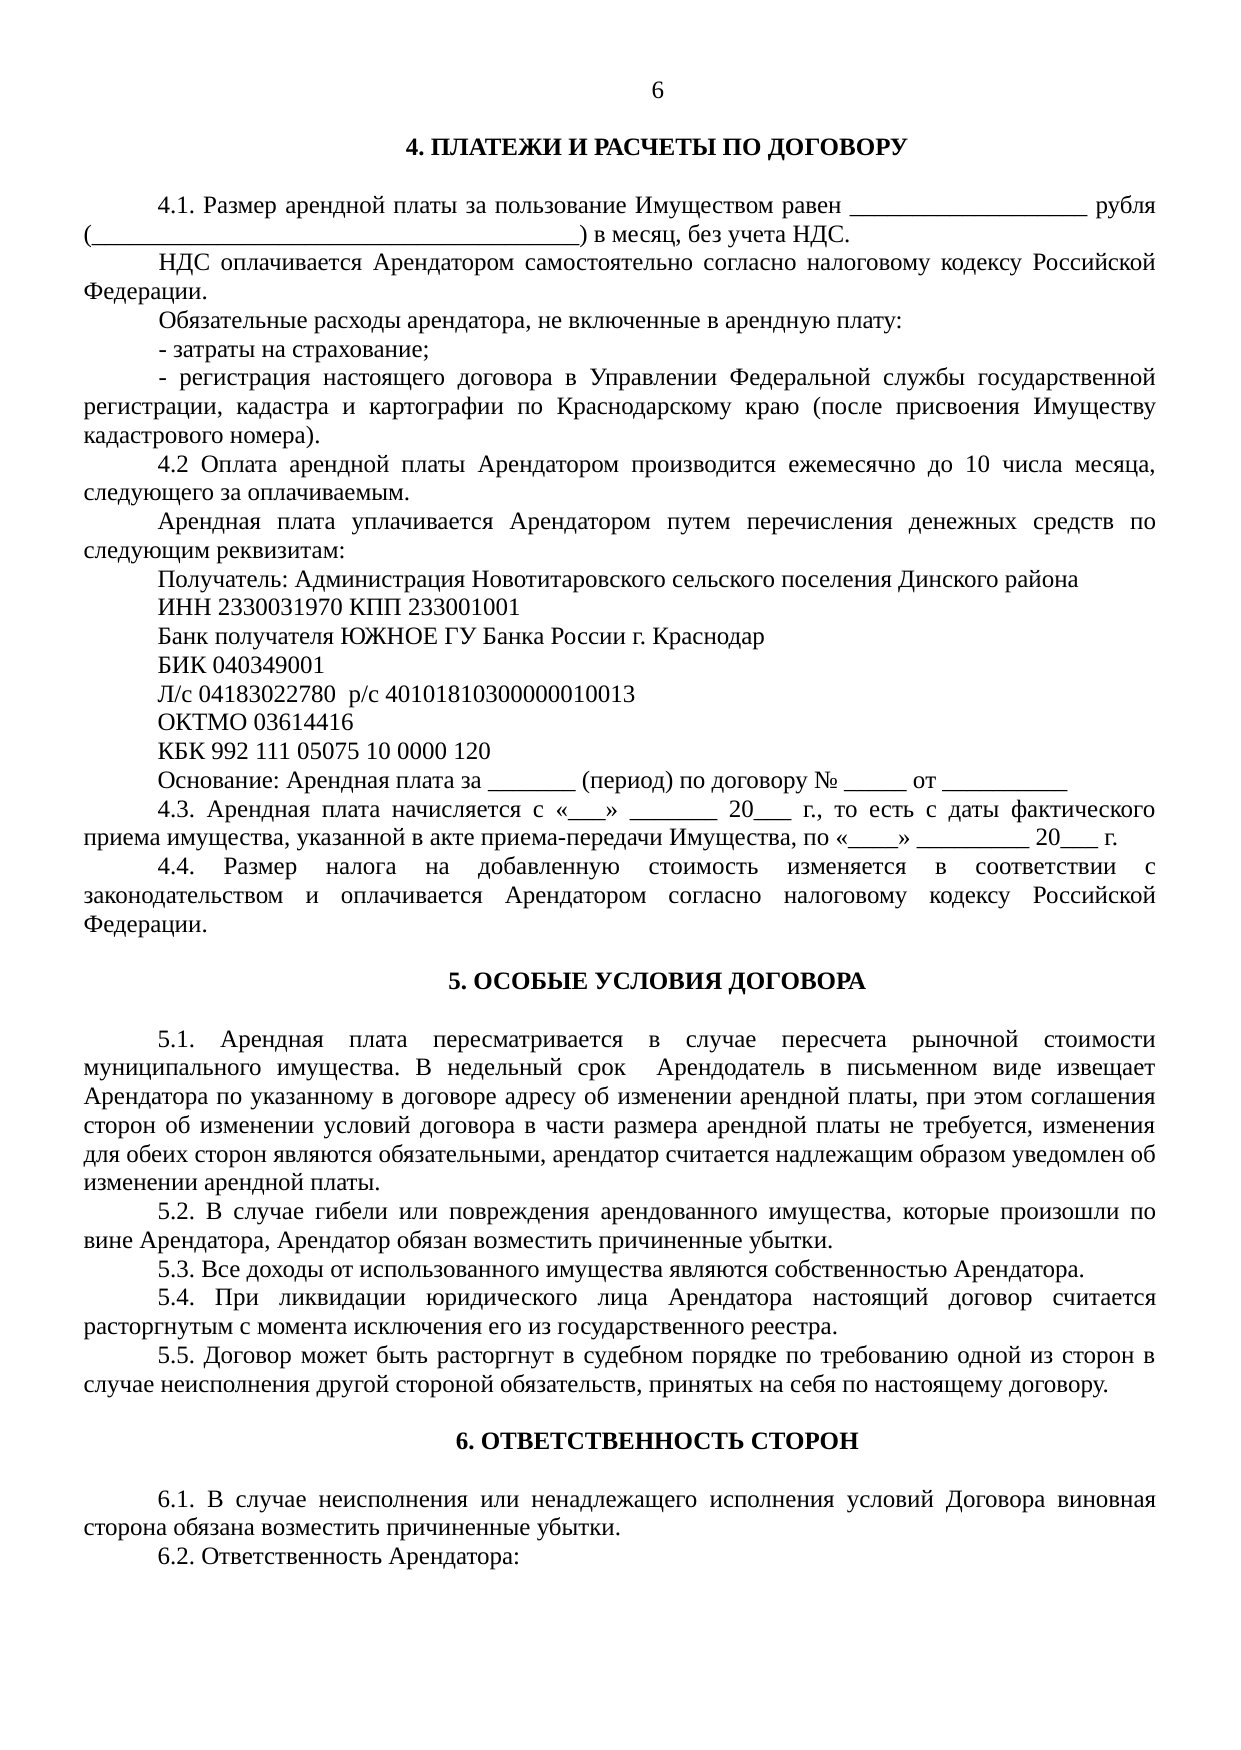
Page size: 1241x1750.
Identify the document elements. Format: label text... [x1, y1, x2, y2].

text - затраты на страхование; [83, 334, 1157, 362]
text 6.2. Ответственность Арендатора: [83, 1541, 1157, 1570]
text 5.2. В случае гибели или повреждения арендованного имущества, которые произошли по вине Арендатора, Арендатор обязан возместить причиненные убытки. [83, 1196, 1157, 1254]
text Арендная плата уплачивается Арендатором путем перечисления денежных средств по следующим реквизитам: [83, 506, 1157, 564]
text ИНН 2330031970 КПП 233001001 [83, 592, 1157, 621]
text НДС оплачивается Арендатором самостоятельно согласно налоговому кодексу Российской Федерации. [83, 247, 1157, 305]
text Л/с 04183022780 р/с 40101810300000010013 [83, 679, 1157, 707]
text 4.2 Оплата арендной платы Арендатором производится ежемесячно до 10 числа месяца, следующего за оплачиваемым. [83, 449, 1157, 506]
text 4.4. Размер налога на добавленную стоимость изменяется в соответствии с законодательством и оплачивается Арендатором согласно налоговому кодексу Российской Федерации. [83, 851, 1157, 937]
text Получатель: Администрация Новотитаровского сельского поселения Динского района [83, 564, 1157, 592]
text ОКТМО 03614416 [83, 707, 1157, 736]
text 5.3. Все доходы от использованного имущества являются собственностью Арендатора. [83, 1254, 1157, 1282]
text Обязательные расходы арендатора, не включенные в арендную плату: [83, 305, 1157, 334]
text - регистрация настоящего договора в Управлении Федеральной службы государственной регистрации, кадастра и картографии по Краснодарскому краю (после присвоения Имуществу кадастрового номера). [83, 362, 1157, 449]
text 5.5. Договор может быть расторгнут в судебном порядке по требованию одной из сторон в случае неисполнения другой стороной обязательств, принятых на себя по настоящему договору. [83, 1340, 1157, 1397]
text 5.4. При ликвидации юридического лица Арендатора настоящий договор считается расторгнутым с момента исключения его из государственного реестра. [83, 1282, 1157, 1340]
text КБК 992 111 05075 10 0000 120 [83, 736, 1157, 765]
text 4.1. Размер арендной платы за пользование Имуществом равен ___________________ рубля (_______________________________________) в месяц, без учета НДС. [83, 190, 1157, 247]
text 6.1. В случае неисполнения или ненадлежащего исполнения условий Договора виновная сторона обязана возместить причиненные убытки. [83, 1484, 1157, 1541]
text 4. ПЛАТЕЖИ И РАСЧЕТЫ ПО ДОГОВОРУ [83, 132, 1157, 161]
text 5. ОСОБЫЕ УСЛОВИЯ ДОГОВОРА [83, 966, 1157, 995]
text Банк получателя ЮЖНОЕ ГУ Банка России г. Краснодар [83, 621, 1157, 650]
text Основание: Арендная плата за _______ (период) по договору № _____ от __________ [83, 765, 1157, 794]
text БИК 040349001 [83, 650, 1157, 679]
text 6. ОТВЕТСТВЕННОСТЬ СТОРОН [83, 1426, 1157, 1455]
text 5.1. Арендная плата пересматривается в случае пересчета рыночной стоимости муниципального имущества. В недельный срок Арендодатель в письменном виде извещает Арендатора по указанному в договоре адресу об изменении арендной платы, при этом соглашения сторон об изменении условий договора в части размера арендной платы не требуется, изменения для обеих сторон являются обязательными, арендатор считается надлежащим образом уведомлен об изменении арендной платы. [83, 1024, 1157, 1196]
text 4.3. Арендная плата начисляется с «___» _______ 20___ г., то есть с даты фактического приема имущества, указанной в акте приема-передачи Имущества, по «____» _________ 20___ г. [83, 794, 1157, 851]
